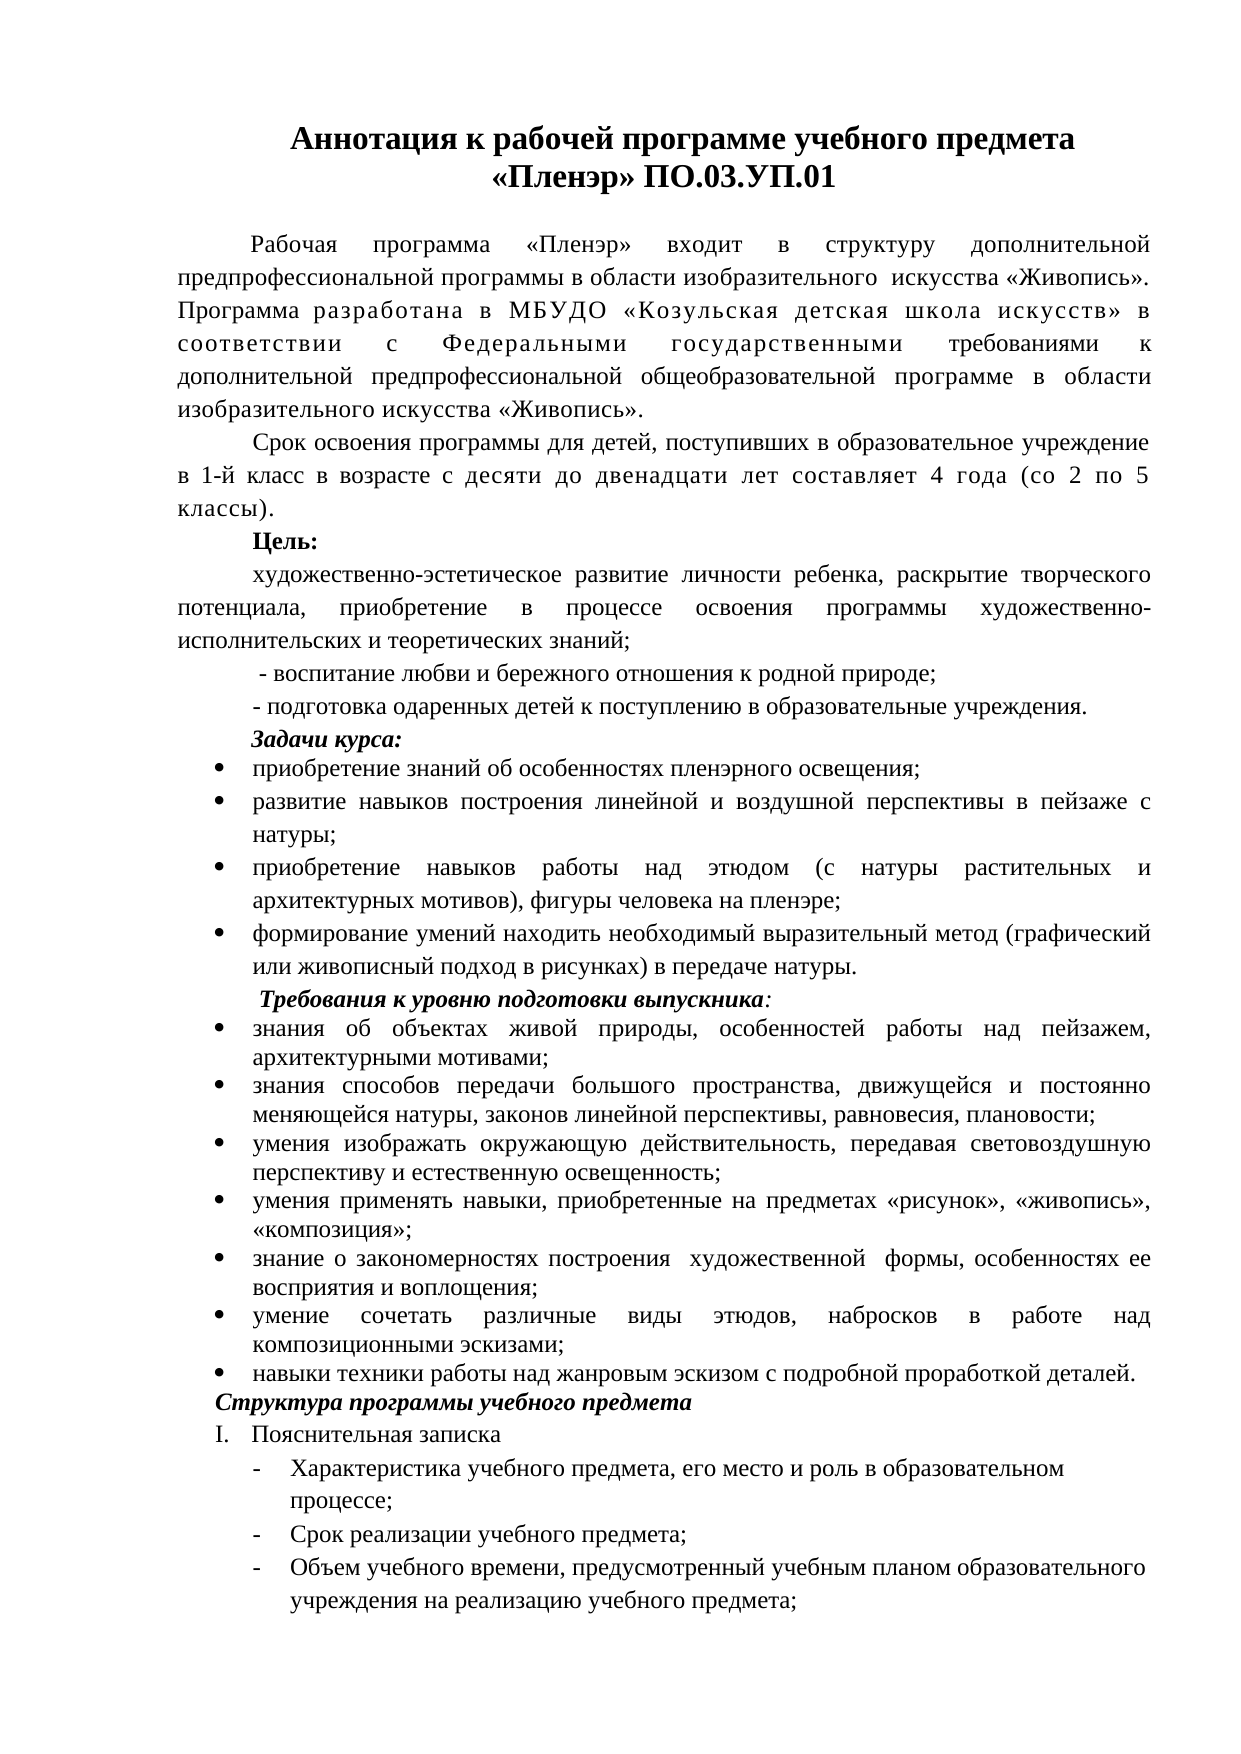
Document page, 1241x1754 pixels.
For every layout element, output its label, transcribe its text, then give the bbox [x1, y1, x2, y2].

text I. Пояснительная записка [215, 1419, 1152, 1448]
list умение сочетать различные виды этюдов, набросков в работе над композиционными эскизами; [215, 1300, 1152, 1358]
text - подготовка одаренных детей к поступлению в образовательные учреждения. [177, 691, 1152, 720]
list формирование умений находить необходимый выразительный метод (графический или живописный подход в рисунках) в передаче натуры. [215, 918, 1152, 980]
list приобретение навыков работы над этюдом (с натуры растительных и архитектурных мотивов), фигуры человека на пленэре; [215, 852, 1152, 914]
list умения применять навыки, приобретенные на предметах «рисунок», «живопись», «композиция»; [215, 1185, 1152, 1243]
list знание о закономерностях построения художественной формы, особенностях ее восприятия и воплощения; [215, 1243, 1152, 1300]
list Требования к уровню подготовки выпускника: [252, 984, 1152, 1013]
list знания способов передачи большого пространства, движущейся и постоянно меняющейся натуры, законов линейной перспективы, равновесия, плановости; [215, 1070, 1152, 1128]
list Срок реализации учебного предмета; [252, 1519, 1152, 1547]
text Рабочая программа «Пленэр» входит в структуру дополнительной предпрофессиональной программы в области изобразительного искусства «Живопись». Программа разработана в МБУДО «Козульская детская школа искусств» в соответствии с Федеральными государственными требованиями к дополнительной предпрофессиональной общеобразовательной программе в области изобразительного искусства «Живопись». [177, 229, 1152, 423]
text Структура программы учебного предмета [215, 1387, 1152, 1415]
list развитие навыков построения линейной и воздушной перспективы в пейзаже с натуры; [215, 786, 1152, 848]
list приобретение знаний об особенностях пленэрного освещения; [215, 753, 1152, 782]
text Задачи курса: [177, 724, 1152, 753]
list Характеристика учебного предмета, его место и роль в образовательном процессе; [252, 1453, 1152, 1514]
list Объем учебного времени, предусмотренный учебным планом образовательного учреждения на реализацию учебного предмета; [252, 1552, 1152, 1613]
text - воспитание любви и бережного отношения к родной природе; [177, 658, 1152, 687]
list умения изображать окружающую действительность, передавая световоздушную перспективу и естественную освещенность; [215, 1128, 1152, 1185]
text Аннотация к рабочей программе учебного предмета «Пленэр» ПО.03.УП.01 [177, 118, 1150, 195]
list знания об объектах живой природы, особенностей работы над пейзажем, архитектурными мотивами; [215, 1013, 1152, 1070]
text художественно-эстетическое развитие личности ребенка, раскрытие творческого потенциала, приобретение в процессе освоения программы художественно-исполнительских и теоретических знаний; [177, 559, 1152, 654]
text Срок освоения программы для детей, поступивших в образовательное учреждение в 1-й класс в возрасте с десяти до двенадцати лет составляет 4 года (со 2 по 5 классы). [177, 427, 1150, 522]
text Цель: [177, 526, 1152, 555]
list навыки техники работы над жанровым эскизом с подробной проработкой деталей. [215, 1358, 1152, 1387]
